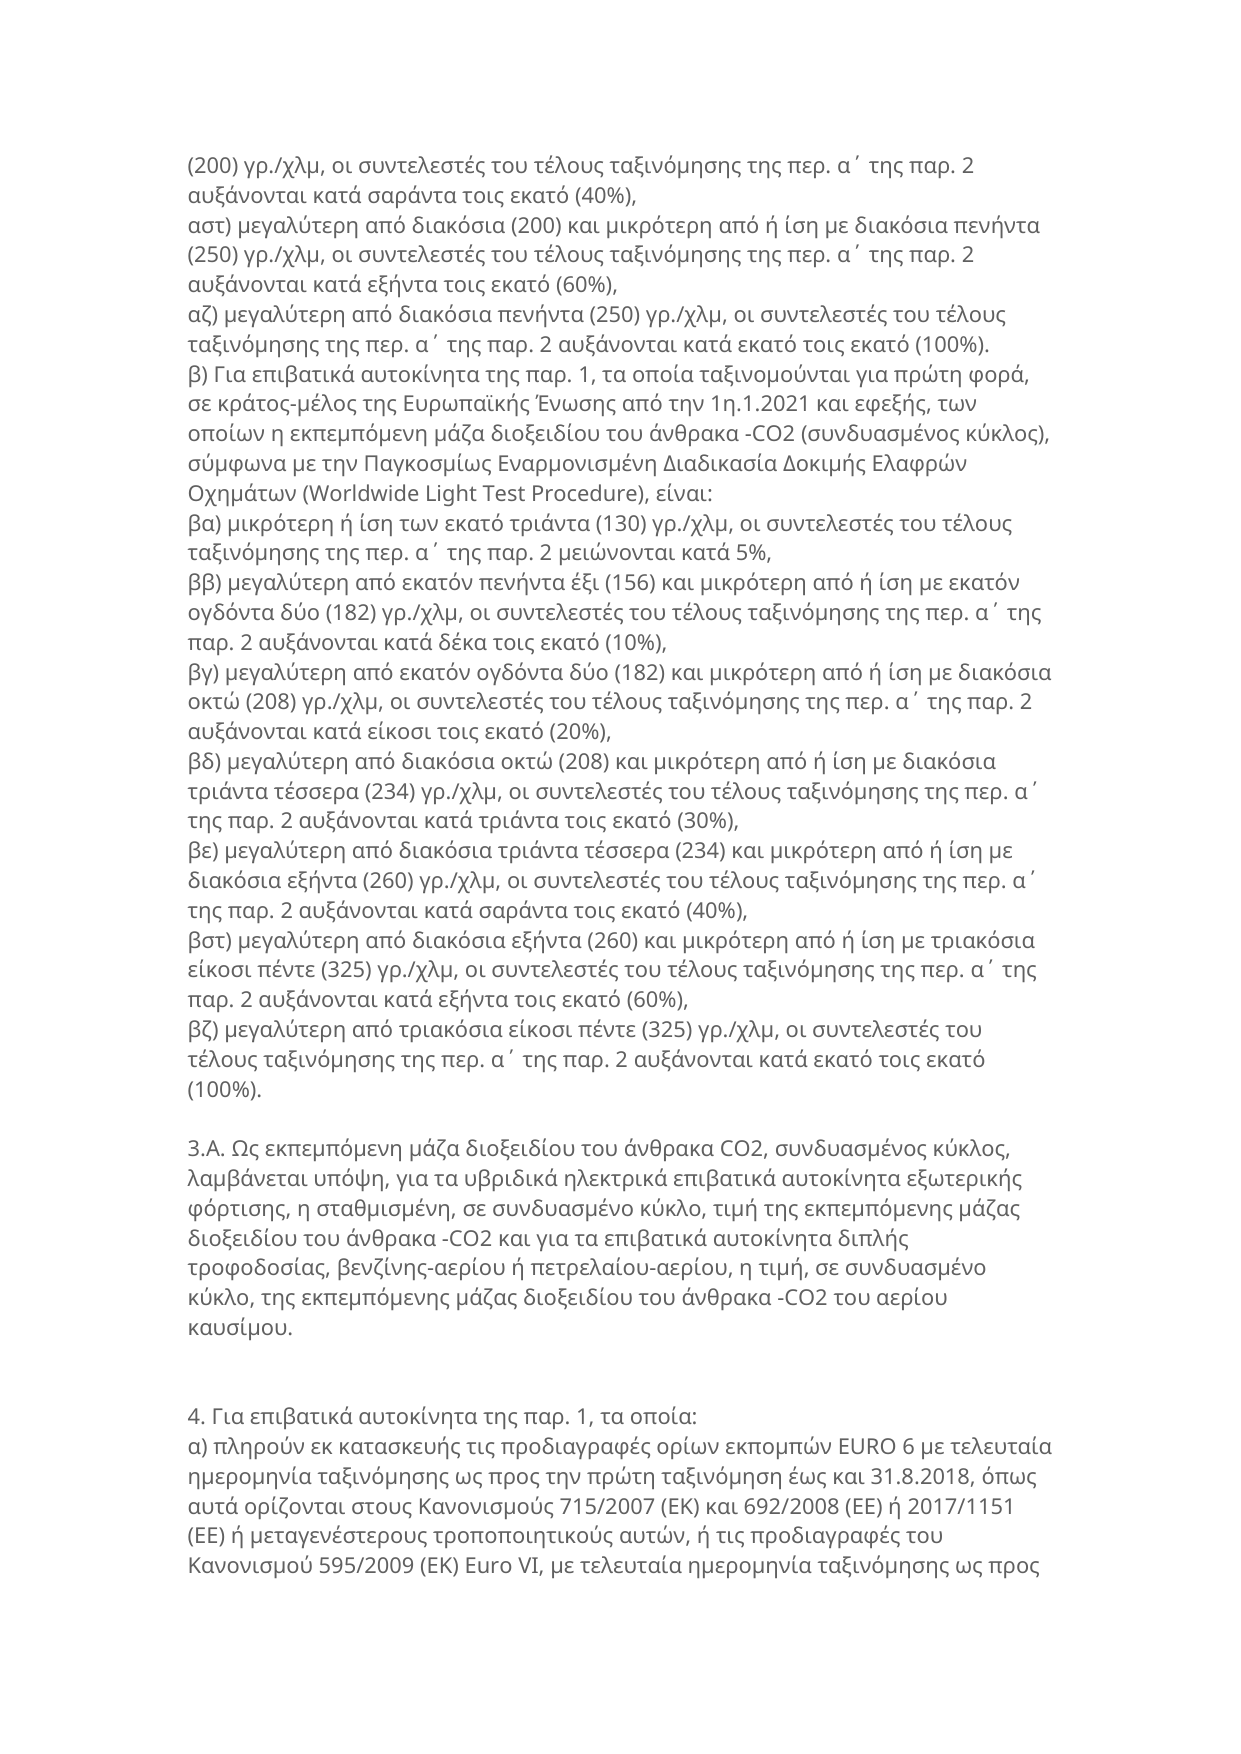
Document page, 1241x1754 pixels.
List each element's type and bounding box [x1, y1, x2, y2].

text [187, 150, 1053, 1580]
